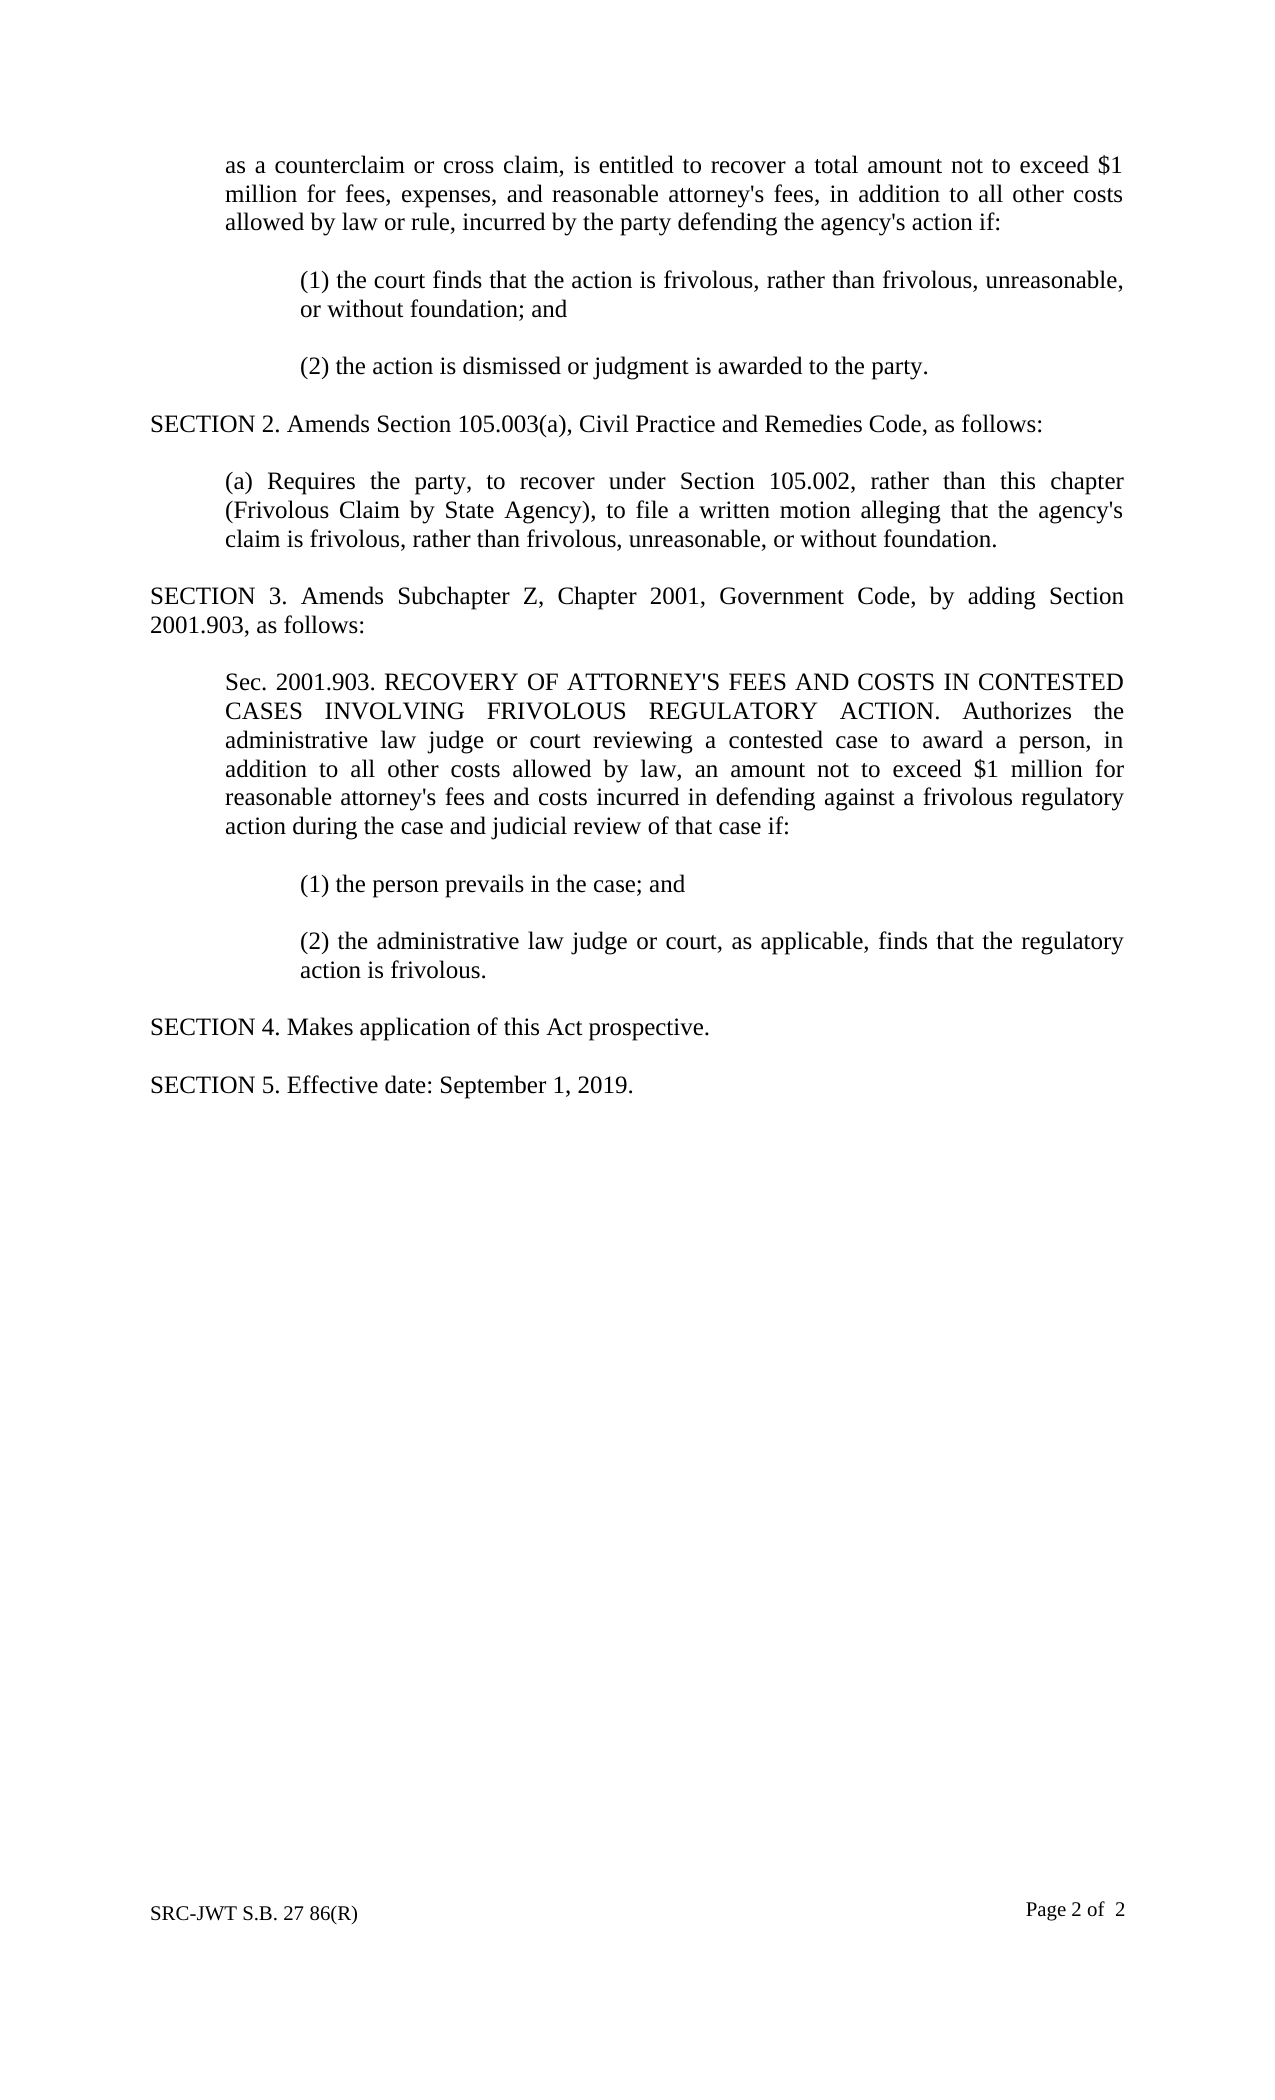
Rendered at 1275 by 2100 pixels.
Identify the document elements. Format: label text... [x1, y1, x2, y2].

text (2) the administrative law judge or court, as applicable, finds that the regulatory action is frivolous. [300, 926, 1125, 984]
text (a) Requires the party, to recover under Section 105.002, rather than this chapter (Frivolous Claim by State Agency), to file a written motion alleging that the agency's claim is frivolous, rather than frivolous, unreasonable, or without foundation. [225, 466, 1125, 552]
text SECTION 5. Effective date: September 1, 2019. [150, 1070, 1125, 1099]
text (1) the court finds that the action is frivolous, rather than frivolous, unreasonable, or without foundation; and [300, 265, 1125, 322]
text (2) the action is dismissed or judgment is awarded to the party. [300, 351, 1125, 380]
text Sec. 2001.903. RECOVERY OF ATTORNEY'S FEES AND COSTS IN CONTESTED CASES INVOLVING FRIVOLOUS REGULATORY ACTION. Authorizes the administrative law judge or court reviewing a contested case to award a person, in addition to all other costs allowed by law, an amount not to exceed $1 million for reasonable attorney's fees and costs incurred in defending against a frivolous regulatory action during the case and judicial review of that case if: [225, 667, 1125, 840]
text SECTION 3. Amends Subchapter Z, Chapter 2001, Government Code, by adding Section 2001.903, as follows: [150, 581, 1125, 639]
text SECTION 2. Amends Section 105.003(a), Civil Practice and Remedies Code, as follows: [150, 409, 1125, 437]
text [225, 150, 1125, 236]
text SECTION 4. Makes application of this Act prospective. [150, 1012, 1125, 1041]
text (1) the person prevails in the case; and [300, 869, 1125, 897]
